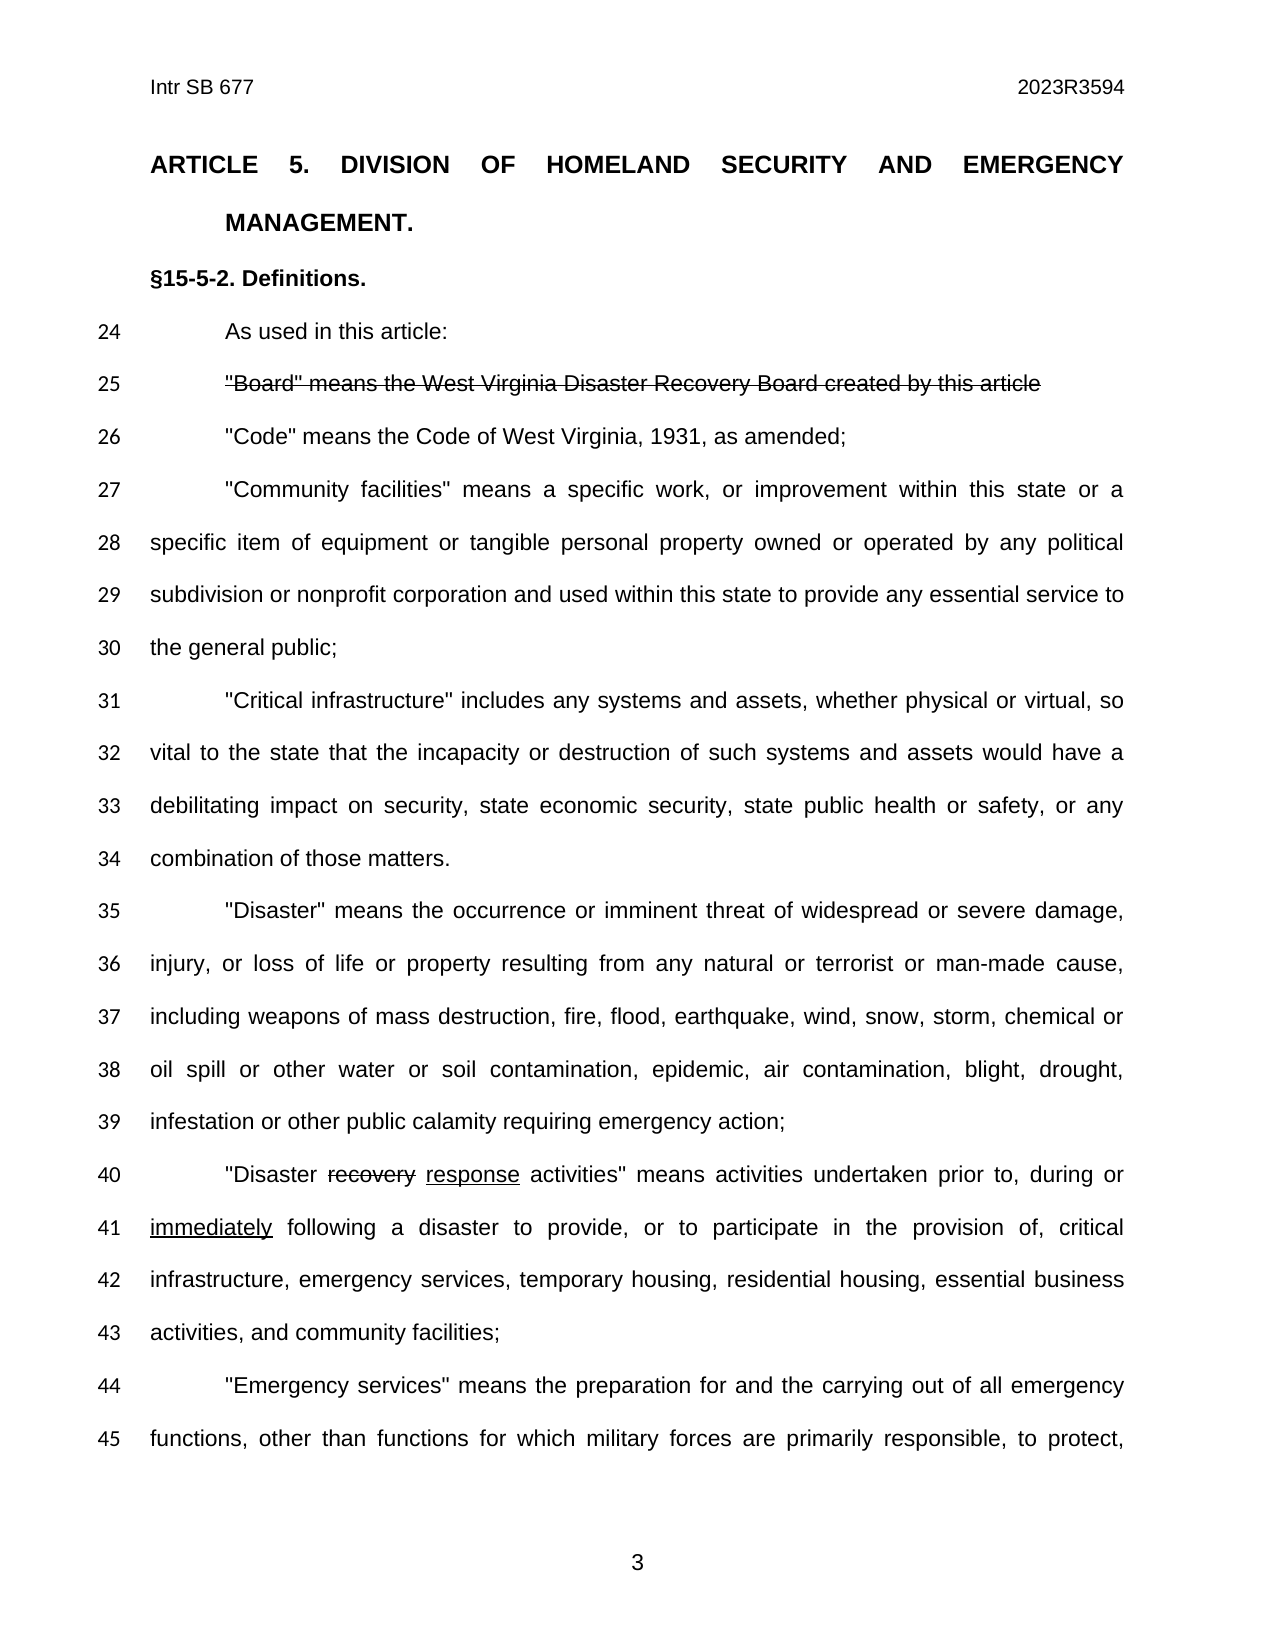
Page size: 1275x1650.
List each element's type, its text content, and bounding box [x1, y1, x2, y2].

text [150, 1372, 1125, 1451]
text "Board" means the West Virginia Disaster Recovery Board created by this article [150, 370, 1125, 397]
text As used in this article: [150, 318, 1125, 344]
text "Critical infrastructure" includes any systems and assets, whether physical or virtual, so vital to the state that the incapacity or destruction of such systems and assets would have a debilitating impact on security, state economic security, state public health or safety, or any combination of those matters. [150, 687, 1125, 871]
text "Community facilities" means a specific work, or improvement within this state or a specific item of equipment or tangible personal property owned or operated by any political subdivision or nonprofit corporation and used within this state to provide any essential service to the general public; [150, 476, 1125, 660]
text "Disaster" means the occurrence or imminent threat of widespread or severe damage, injury, or loss of life or property resulting from any natural or terrorist or man-made cause, including weapons of mass destruction, fire, flood, earthquake, wind, snow, storm, chemical or oil spill or other water or soil contamination, epidemic, air contamination, blight, drought, infestation or other public calamity requiring emergency action; [150, 897, 1125, 1135]
text "Disaster recovery response activities" means activities undertaken prior to, during or immediately following a disaster to provide, or to participate in the provision of, critical infrastructure, emergency services, temporary housing, residential housing, essential business activities, and community facilities; [150, 1161, 1125, 1346]
subtitle §15-5-2. Definitions. [150, 265, 1125, 291]
subtitle ARTICLE 5. DIVISION OF HOMELAND SECURITY AND EMERGENCY MANAGEMENT. [150, 150, 1125, 236]
text "Code" means the Code of West Virginia, 1931, as amended; [150, 423, 1125, 449]
